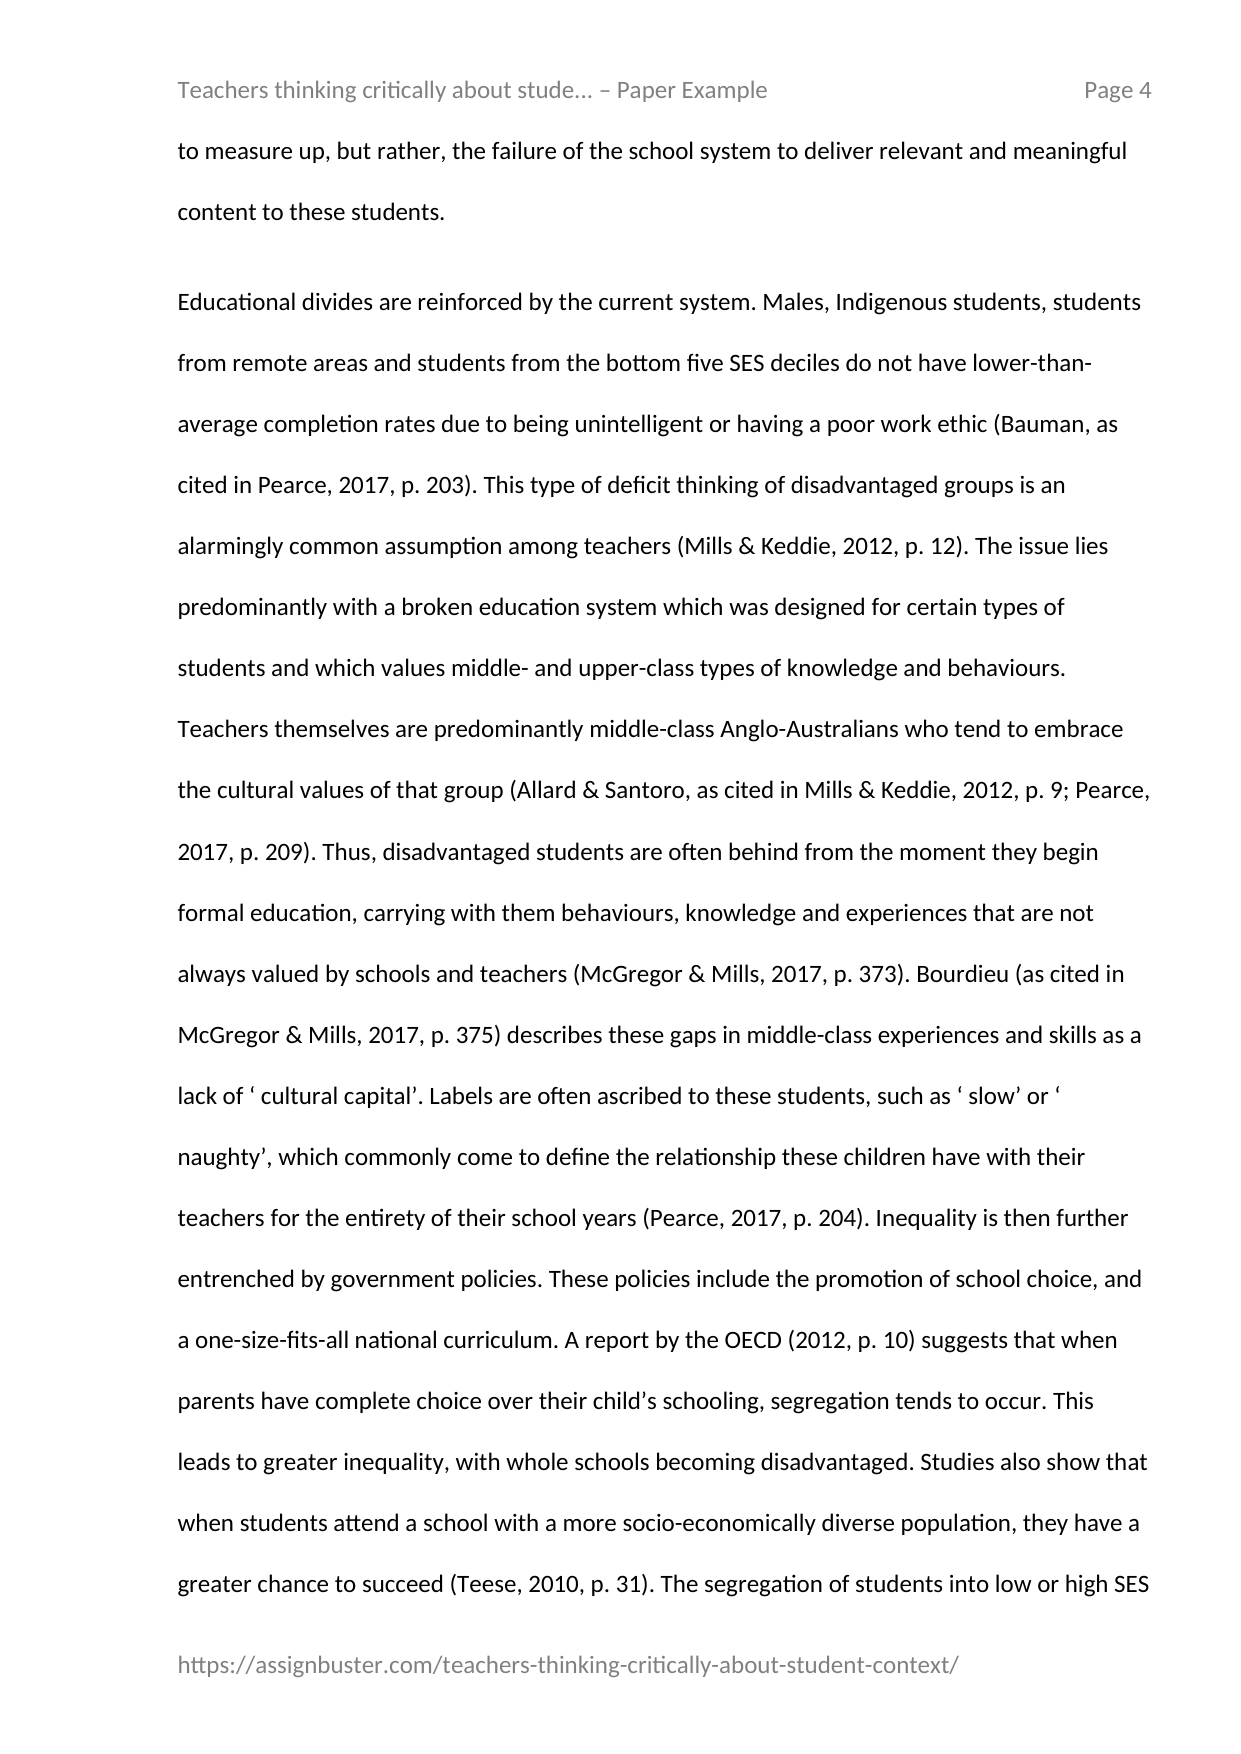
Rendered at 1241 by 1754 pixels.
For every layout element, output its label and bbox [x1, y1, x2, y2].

text [177, 135, 1152, 226]
text [177, 286, 1152, 1599]
